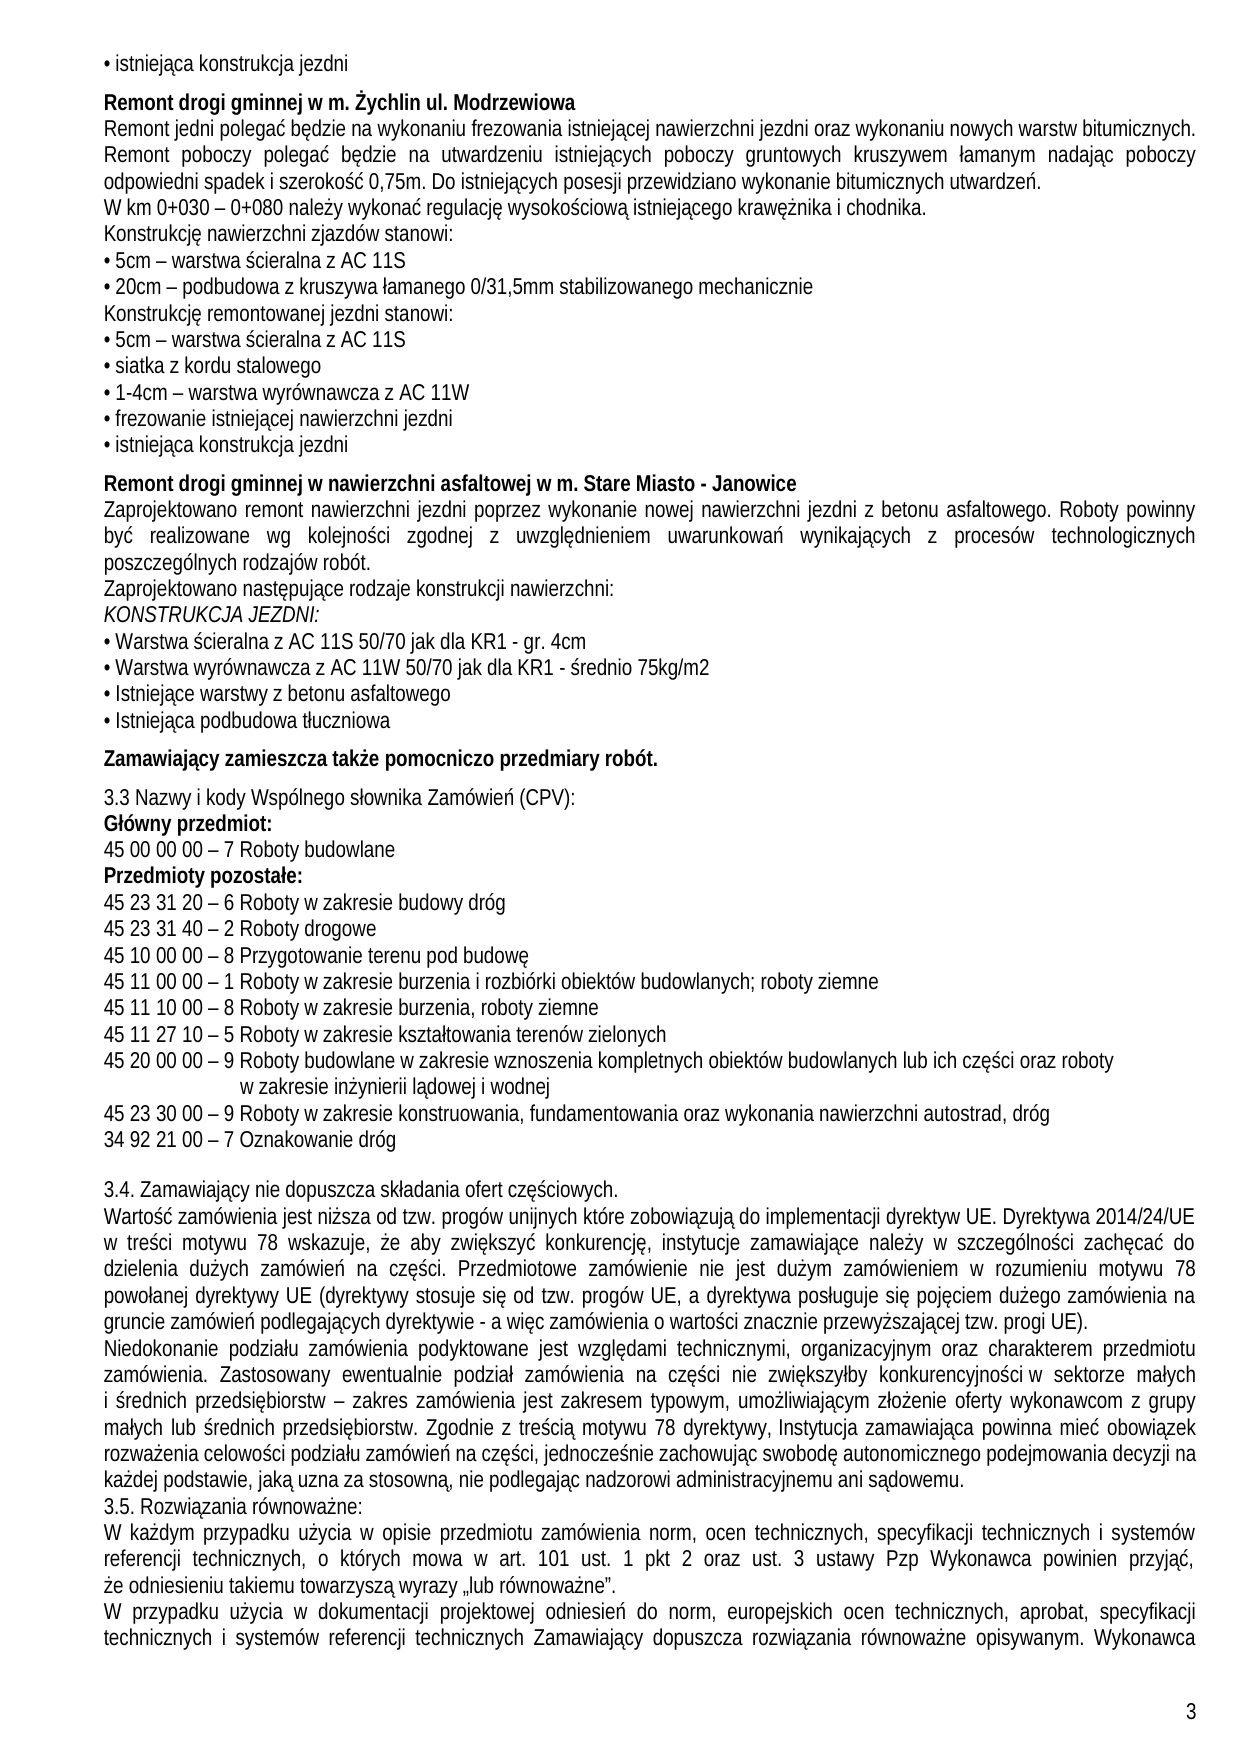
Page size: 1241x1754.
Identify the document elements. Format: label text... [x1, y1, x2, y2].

text Zaprojektowano remont nawierzchni jezdni poprzez wykonanie nowej nawierzchni jezdni z betonu asfaltowego. Roboty powinny być realizowane wg kolejności zgodnej z uwzględnieniem uwarunkowań wynikających z procesów technologicznych poszczególnych rodzajów robót. [103, 496, 1196, 575]
text 3.4. Zamawiający nie dopuszcza składania ofert częściowych. [103, 1176, 1196, 1203]
text 45 23 30 00 – 9 Roboty w zakresie konstruowania, fundamentowania oraz wykonania nawierzchni autostrad, dróg [103, 1100, 1196, 1126]
text 45 23 31 40 – 2 Roboty drogowe [103, 915, 1196, 942]
text 45 11 10 00 – 8 Roboty w zakresie burzenia, roboty ziemne [103, 994, 1196, 1021]
text • Istniejąca podbudowa tłuczniowa [103, 707, 1196, 733]
text • istniejąca konstrukcja jezdni [103, 431, 1196, 458]
text Konstrukcję remontowanej jezdni stanowi: [103, 299, 1196, 326]
text w zakresie inżynierii lądowej i wodnej [177, 1073, 1196, 1100]
text W każdym przypadku użycia w opisie przedmiotu zamówienia norm, ocen technicznych, specyfikacji technicznych i systemów referencji technicznych, o których mowa w art. 101 ust. 1 pkt 2 oraz ust. 3 ustawy Pzp Wykonawca powinien przyjąć, że odniesieniu takiemu towarzyszą wyrazy „lub równoważne”. [103, 1519, 1196, 1598]
text • frezowanie istniejącej nawierzchni jezdni [103, 405, 1196, 431]
text Zamawiający zamieszcza także pomocniczo przedmiary robót. [103, 745, 1196, 771]
text • istniejąca konstrukcja jezdni [103, 50, 1196, 77]
text • 1-4cm – warstwa wyrównawcza z AC 11W [103, 378, 1196, 405]
text Wartość zamówienia jest niższa od tzw. progów unijnych które zobowiązują do implementacji dyrektyw UE. Dyrektywa 2014/24/UE w treści motywu 78 wskazuje, że aby zwiększyć konkurencję, instytucje zamawiające należy w szczególności zachęcać do dzielenia dużych zamówień na części. Przedmiotowe zamówienie nie jest dużym zamówieniem w rozumieniu motywu 78 powołanej dyrektywy UE (dyrektywy stosuje się od tzw. progów UE, a dyrektywa posługuje się pojęciem dużego zamówienia na gruncie zamówień podlegających dyrektywie - a więc zamówienia o wartości znacznie przewyższającej tzw. progi UE). [103, 1203, 1196, 1334]
text • Warstwa ścieralna z AC 11S 50/70 jak dla KR1 - gr. 4cm [103, 628, 1196, 654]
text Przedmioty pozostałe: [103, 862, 1196, 889]
text • 20cm – podbudowa z kruszywa łamanego 0/31,5mm stabilizowanego mechanicznie [103, 273, 1196, 299]
text 45 11 00 00 – 1 Roboty w zakresie burzenia i rozbiórki obiektów budowlanych; roboty ziemne [103, 968, 1196, 994]
text 3.5. Rozwiązania równoważne: [103, 1493, 1196, 1519]
text Niedokonanie podziału zamówienia podyktowane jest względami technicznymi, organizacyjnym oraz charakterem przedmiotu zamówienia. Zastosowany ewentualnie podział zamówienia na części nie zwiększyłby konkurencyjności w sektorze małych i średnich przedsiębiorstw – zakres zamówienia jest zakresem typowym, umożliwiającym złożenie oferty wykonawcom z grupy małych lub średnich przedsiębiorstw. Zgodnie z treścią motywu 78 dyrektywy, Instytucja zamawiająca powinna mieć obowiązek rozważenia celowości podziału zamówień na części, jednocześnie zachowując swobodę autonomicznego podejmowania decyzji na każdej podstawie, jaką uzna za stosowną, nie podlegając nadzorowi administracyjnemu ani sądowemu. [103, 1334, 1196, 1493]
text Remont drogi gminnej w nawierzchni asfaltowej w m. Stare Miasto - Janowice [103, 469, 1196, 496]
text Zaprojektowano następujące rodzaje konstrukcji nawierzchni: [103, 575, 1196, 601]
text 45 00 00 00 – 7 Roboty budowlane [103, 836, 1196, 862]
text W km 0+030 – 0+080 należy wykonać regulację wysokościową istniejącego krawężnika i chodnika. [103, 194, 1196, 220]
text • Istniejące warstwy z betonu asfaltowego [103, 680, 1196, 707]
text • siatka z kordu stalowego [103, 352, 1196, 378]
text KONSTRUKCJA JEZDNI: [103, 601, 1196, 628]
text 34 92 21 00 – 7 Oznakowanie dróg [103, 1126, 1196, 1152]
text Remont drogi gminnej w m. Żychlin ul. Modrzewiowa [103, 89, 1196, 115]
text • 5cm – warstwa ścieralna z AC 11S [103, 247, 1196, 273]
text 45 20 00 00 – 9 Roboty budowlane w zakresie wznoszenia kompletnych obiektów budowlanych lub ich części oraz roboty [103, 1047, 1196, 1073]
text • 5cm – warstwa ścieralna z AC 11S [103, 326, 1196, 352]
text Konstrukcję nawierzchni zjazdów stanowi: [103, 220, 1196, 247]
text 45 23 31 20 – 6 Roboty w zakresie budowy dróg [103, 889, 1196, 915]
text Główny przedmiot: [103, 810, 1196, 836]
text 3.3 Nazwy i kody Wspólnego słownika Zamówień (CPV): [103, 783, 1196, 810]
text 45 10 00 00 – 8 Przygotowanie terenu pod budowę [103, 942, 1196, 968]
text 45 11 27 10 – 5 Roboty w zakresie kształtowania terenów zielonych [103, 1021, 1196, 1047]
text • Warstwa wyrównawcza z AC 11W 50/70 jak dla KR1 - średnio 75kg/m2 [103, 654, 1196, 680]
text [103, 1598, 1196, 1651]
